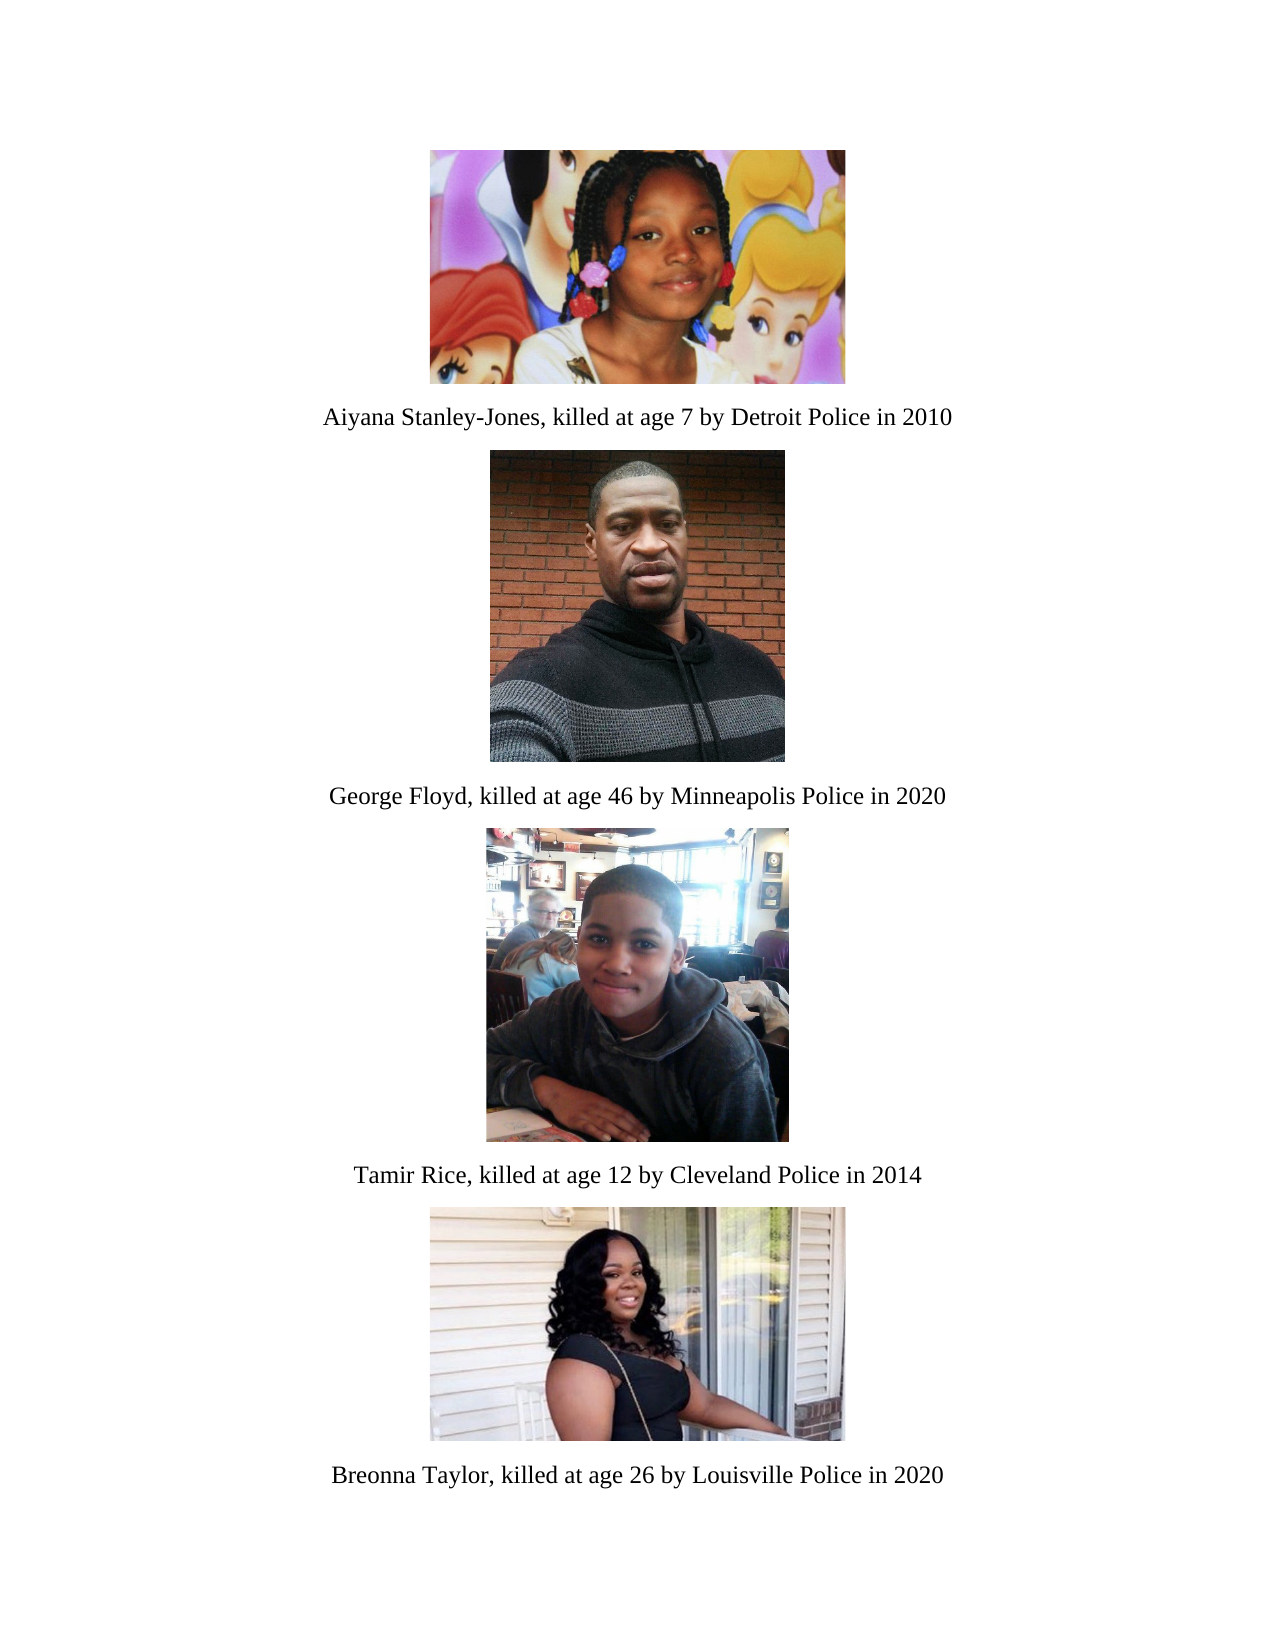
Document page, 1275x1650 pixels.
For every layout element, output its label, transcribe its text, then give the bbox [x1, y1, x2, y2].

picture [429, 1207, 846, 1441]
text Tamir Rice, killed at age 12 by Cleveland Police in 2014 [150, 1160, 1125, 1189]
text George Floyd, killed at age 46 by Minneapolis Police in 2020 [150, 781, 1125, 809]
picture [429, 150, 846, 384]
text Breonna Taylor, killed at age 26 by Louisville Police in 2020 [150, 1460, 1125, 1489]
text Aiyana Stanley-Jones, killed at age 7 by Detroit Police in 2010 [150, 402, 1125, 431]
picture [486, 828, 789, 1142]
picture [490, 450, 785, 762]
